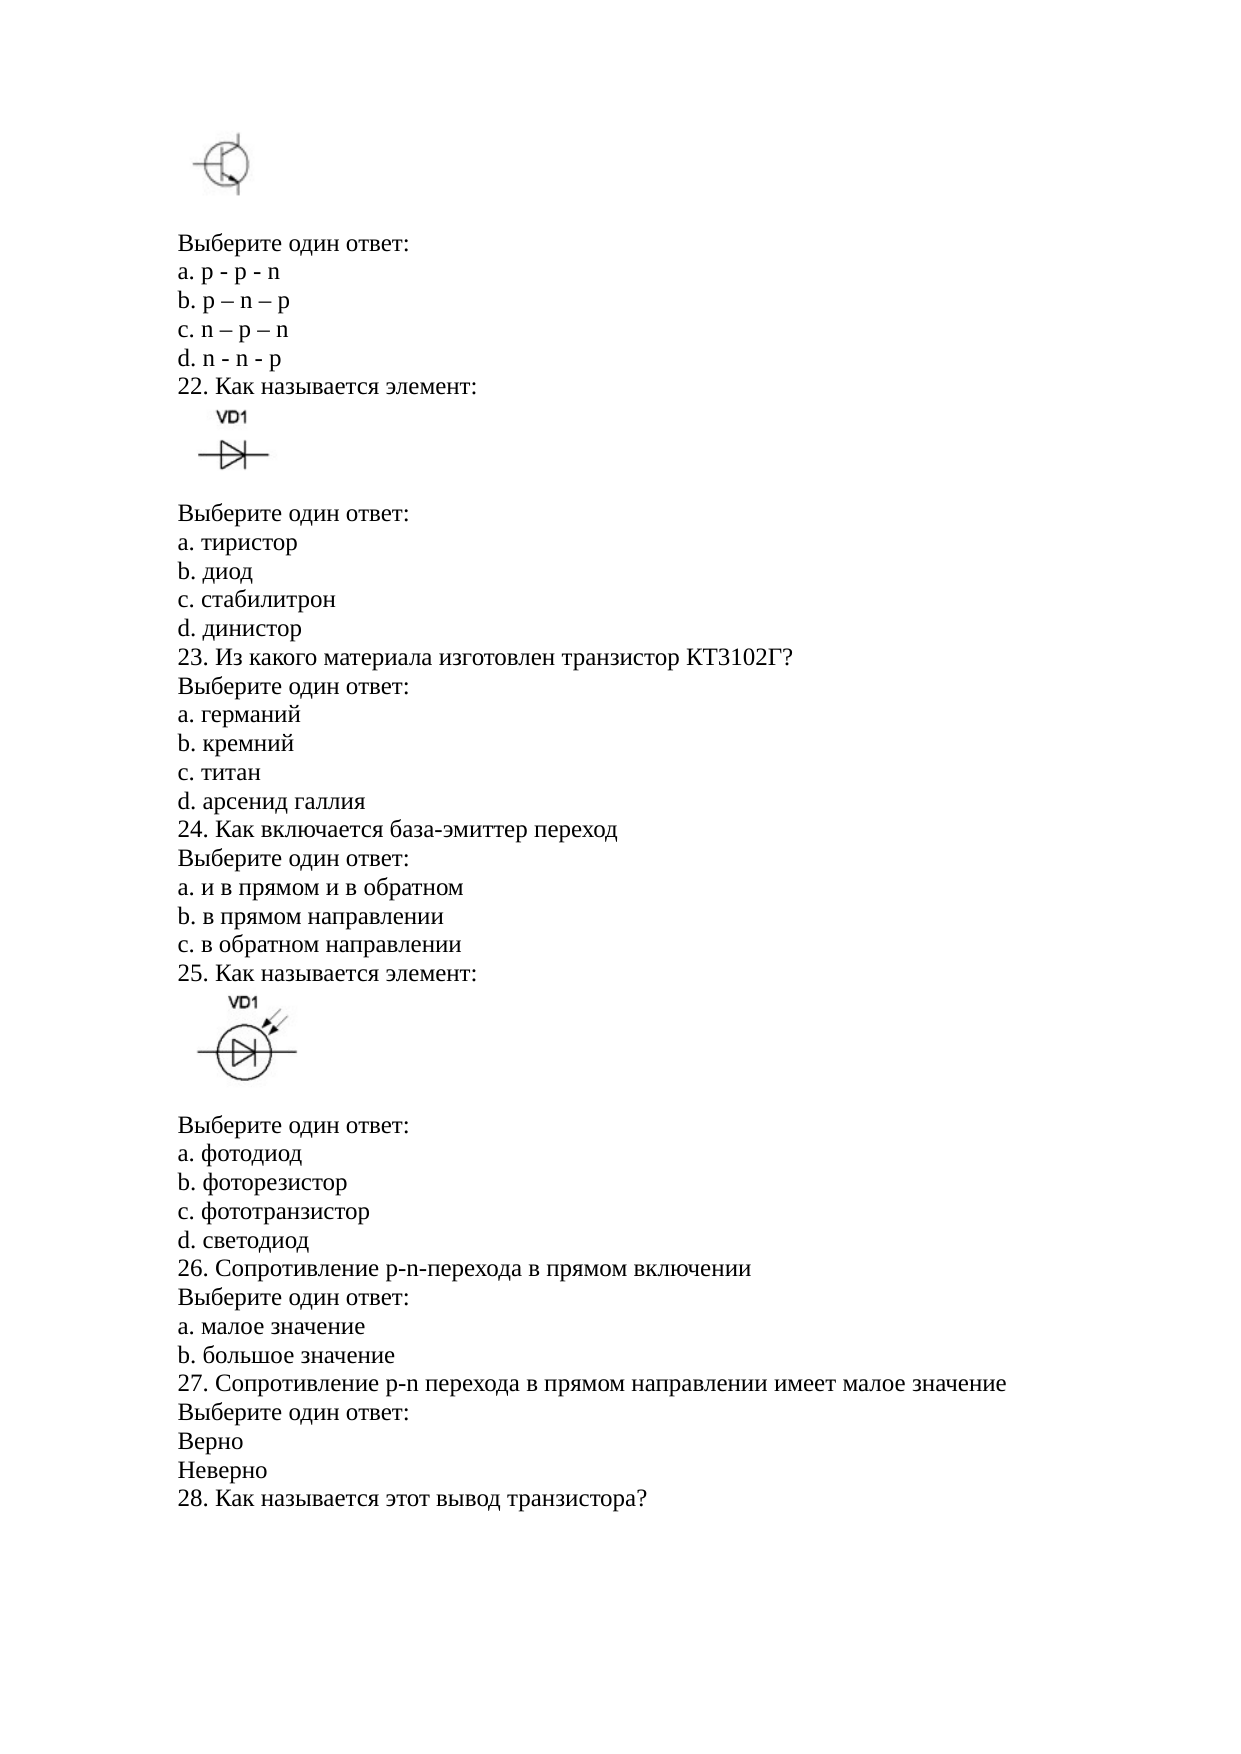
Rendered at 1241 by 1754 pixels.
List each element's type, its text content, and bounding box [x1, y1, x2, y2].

text Неверно [177, 1455, 1152, 1483]
text 26. Сопротивление p-n-перехода в прямом включении [177, 1253, 1152, 1282]
text Выберите один ответ: [177, 1397, 1152, 1426]
text 22. Как называется элемент: [177, 371, 1152, 400]
text 27. Сопротивление p-n перехода в прямом направлении имеет малое значение [177, 1368, 1152, 1397]
text c. стабилитрон [177, 584, 1152, 613]
text b. большое значение [177, 1340, 1152, 1368]
text d. n - n - p [177, 343, 1152, 371]
text a. германий [177, 699, 1152, 728]
text 24. Как включается база-эмиттер переход [177, 814, 1152, 843]
text b. в прямом направлении [177, 901, 1152, 929]
text a. фотодиод [177, 1138, 1152, 1167]
text a. тиристор [177, 527, 1152, 556]
text 25. Как называется элемент: [177, 958, 1152, 987]
text b. диод [177, 556, 1152, 584]
picture [177, 118, 642, 228]
text Выберите один ответ: [177, 228, 1152, 256]
text 23. Из какого материала изготовлен транзистор КТ3102Г? [177, 642, 1152, 671]
text Выберите один ответ: [177, 843, 1152, 872]
text c. в обратном направлении [177, 929, 1152, 958]
text 28. Как называется этот вывод транзистора? [177, 1483, 1152, 1512]
text Верно [177, 1426, 1152, 1455]
text a. и в прямом и в обратном [177, 872, 1152, 901]
text Выберите один ответ: [177, 498, 1152, 527]
text a. малое значение [177, 1311, 1152, 1340]
picture [177, 400, 537, 499]
text b. p – n – p [177, 285, 1152, 314]
text Выберите один ответ: [177, 1282, 1152, 1311]
picture [177, 987, 570, 1110]
text c. титан [177, 757, 1152, 786]
text b. фоторезистор [177, 1167, 1152, 1196]
text Выберите один ответ: [177, 671, 1152, 699]
text b. кремний [177, 728, 1152, 757]
text c. n – p – n [177, 314, 1152, 343]
text c. фототранзистор [177, 1196, 1152, 1225]
text d. светодиод [177, 1225, 1152, 1253]
text d. динистор [177, 613, 1152, 642]
text d. арсенид галлия [177, 786, 1152, 814]
text a. p - p - n [177, 256, 1152, 285]
